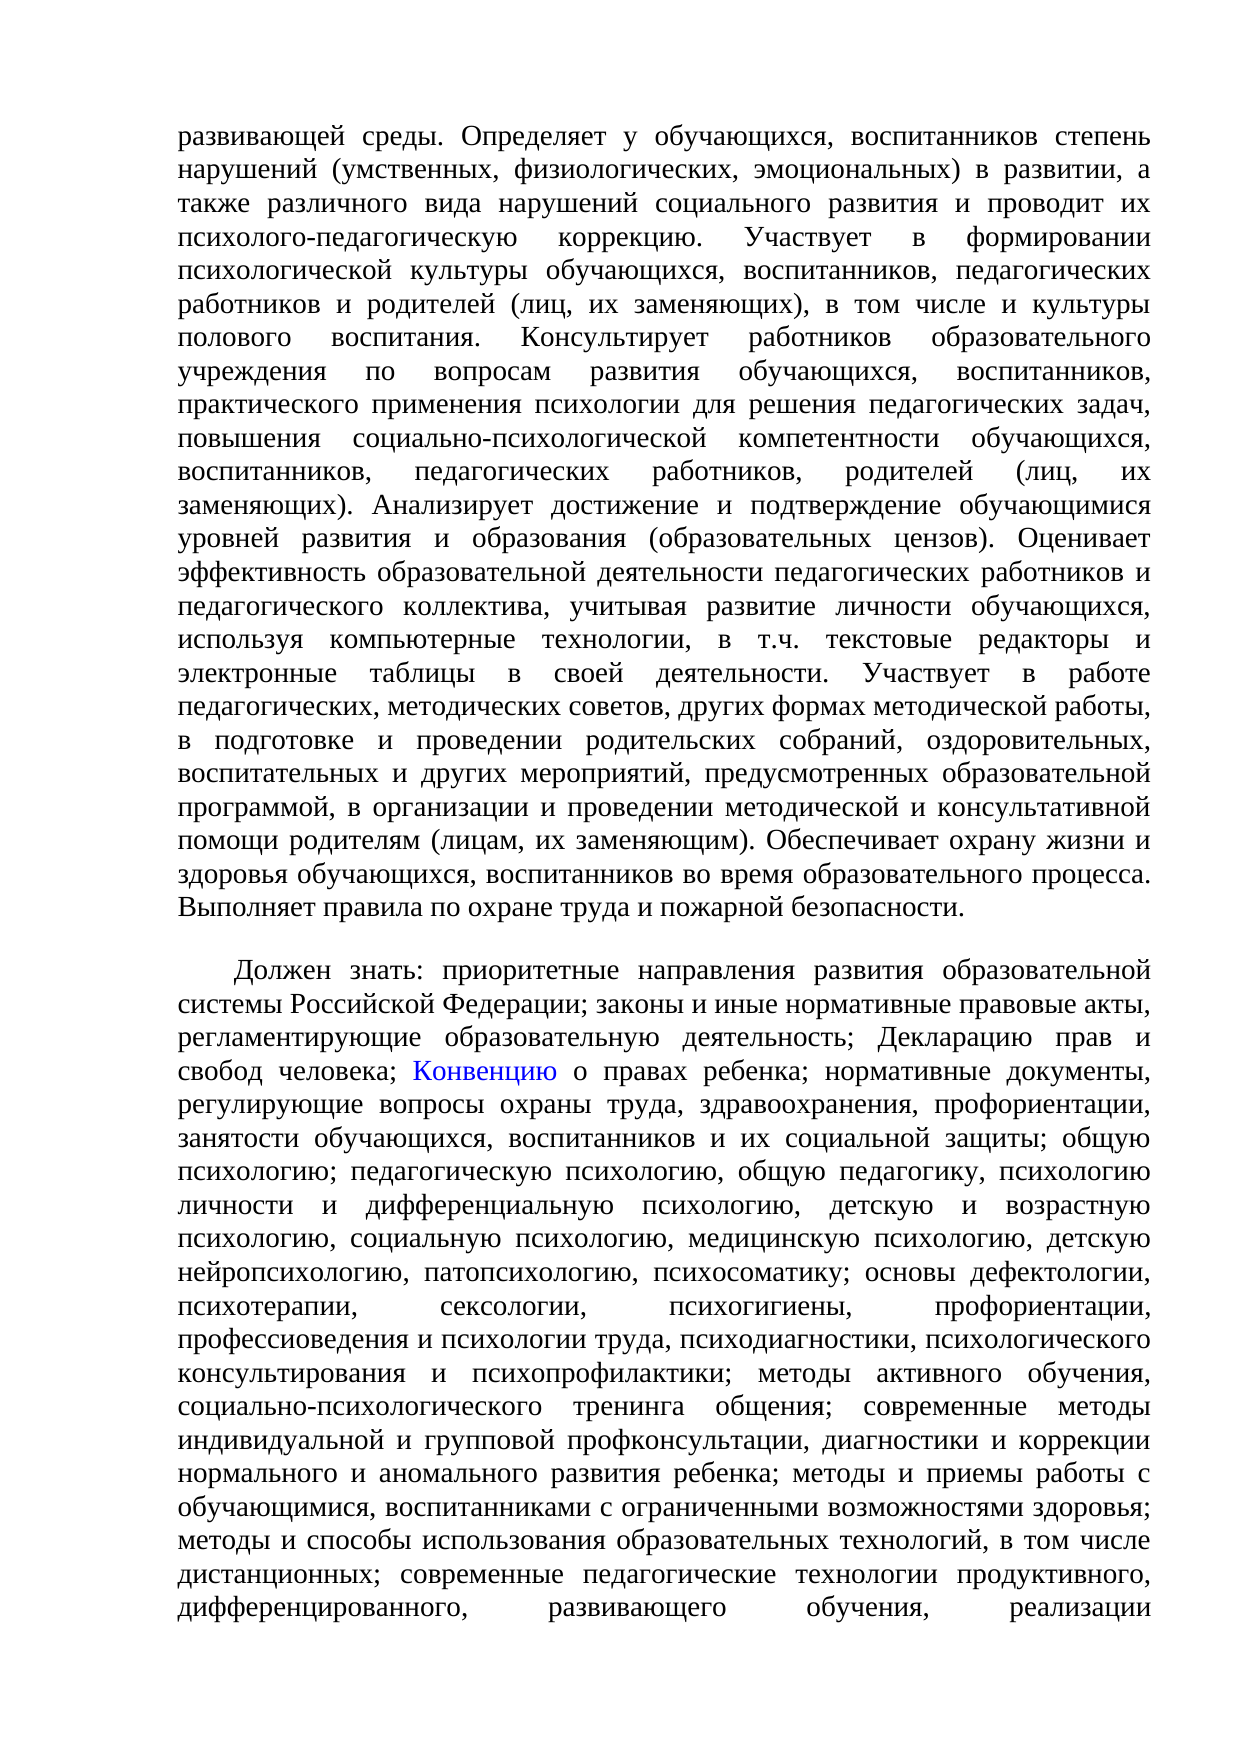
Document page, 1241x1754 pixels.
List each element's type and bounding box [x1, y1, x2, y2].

text [177, 952, 1152, 1623]
text [177, 118, 1152, 923]
